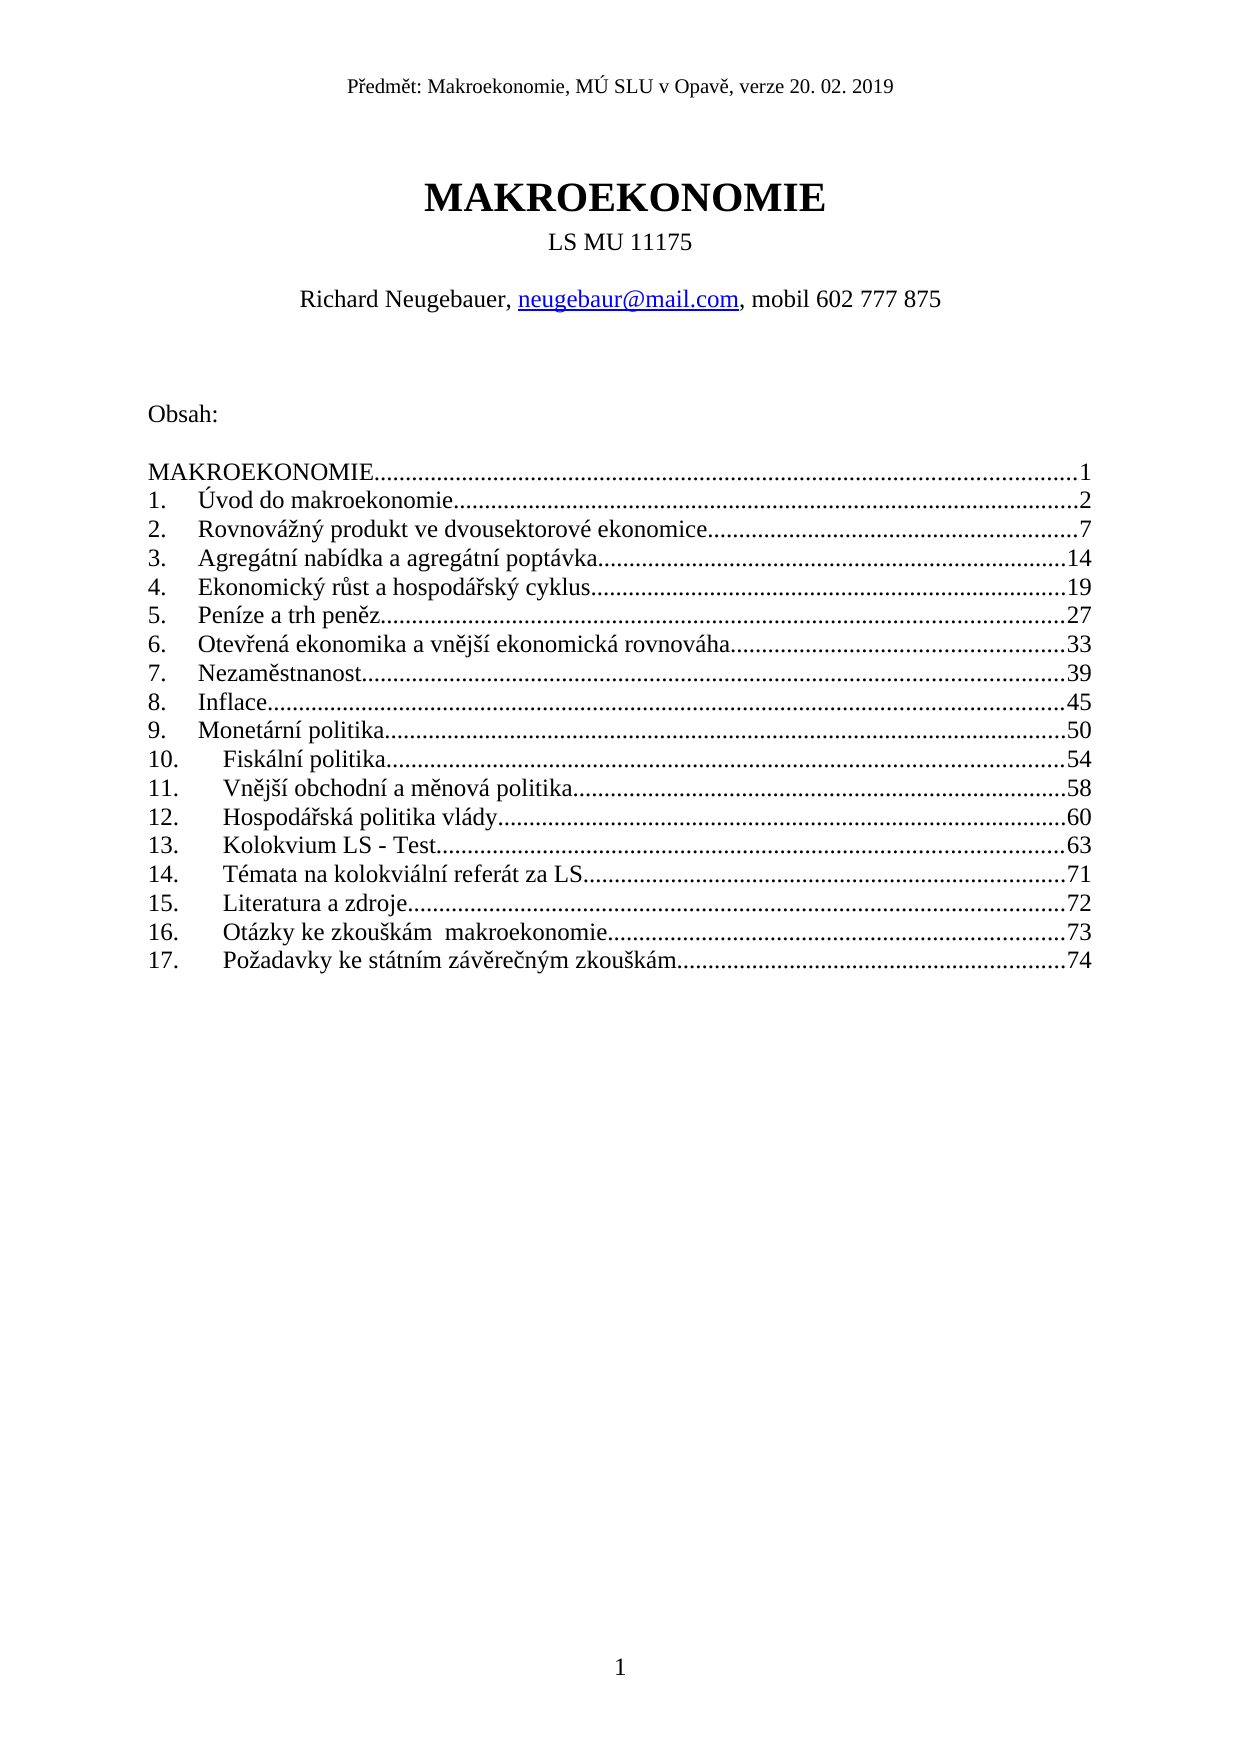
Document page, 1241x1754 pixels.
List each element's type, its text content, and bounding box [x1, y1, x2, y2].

text 16. Otázky ke zkouškám makroekonomie 73 [148, 917, 1093, 946]
text Obsah: [148, 399, 1093, 428]
text 6. Otevřená ekonomika a vnější ekonomická rovnováha 33 [148, 629, 1093, 658]
text 10. Fiskální politika 54 [148, 744, 1093, 773]
text Richard Neugebauer, neugebaur@mail.com, mobil 602 777 875 [148, 284, 1093, 313]
text 3. Agregátní nabídka a agregátní poptávka 14 [148, 543, 1093, 572]
title MAKROEKONOMIE [148, 173, 1093, 221]
text 17. Požadavky ke státním závěrečným zkouškám 74 [148, 946, 1093, 974]
text 14. Témata na kolokviální referát za LS 71 [148, 859, 1093, 888]
text 13. Kolokvium LS - Test 63 [148, 831, 1093, 859]
text 1. Úvod do makroekonomie 2 [148, 486, 1093, 514]
text 4. Ekonomický růst a hospodářský cyklus 19 [148, 572, 1093, 601]
text 7. Nezaměstnanost 39 [148, 658, 1093, 687]
text 2. Rovnovážný produkt ve dvousektorové ekonomice 7 [148, 514, 1093, 543]
text 8. Inflace 45 [148, 687, 1093, 716]
text 9. Monetární politika 50 [148, 716, 1093, 744]
text 5. Peníze a trh peněz 27 [148, 601, 1093, 629]
text 12. Hospodářská politika vlády 60 [148, 802, 1093, 831]
text LS MU 11175 [148, 227, 1093, 256]
text 11. Vnější obchodní a měnová politika 58 [148, 773, 1093, 802]
text 15. Literatura a zdroje 72 [148, 888, 1093, 917]
text MAKROEKONOMIE 1 [148, 457, 1093, 486]
